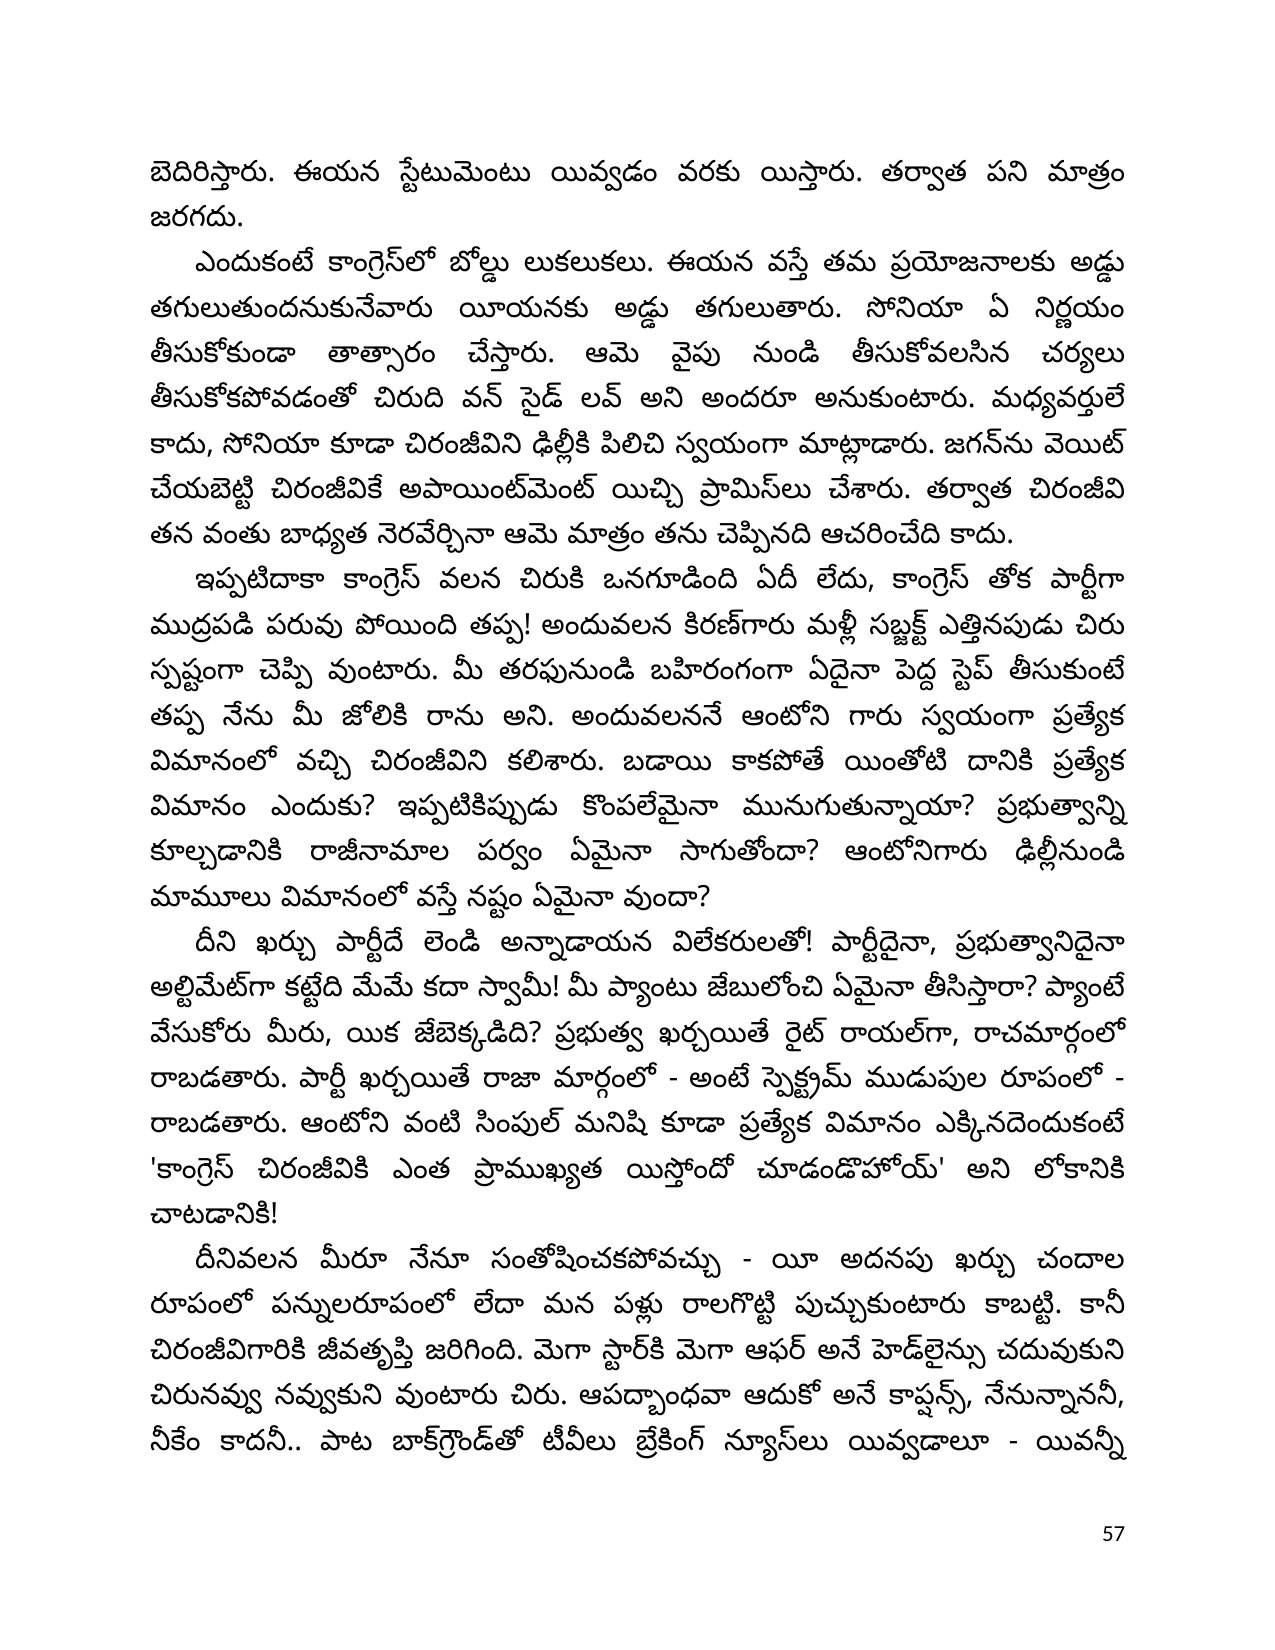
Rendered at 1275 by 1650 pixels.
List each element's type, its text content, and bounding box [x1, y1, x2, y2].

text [150, 1237, 1125, 1464]
text దీని ఖర్చు పార్టీదే లెండి అన్నాడాయన విలేకరులతో! పార్టీదైనా, ప్రభుత్వానిదైనా అల్టిమేట్‌గా కట్టేది మేమే కదా స్వామీ! మీ ప్యాంటు జేబులోంచి ఏమైనా తీసిస్తారా? ప్యాంటే వేసుకోరు మీరు, యిక జేబెక్కడిది? ప్రభుత్వ ఖర్చయితే రైట్‌ రాయల్‌గా, రాచమార్గంలో రాబడతారు. పార్టీ ఖర్చయితే రాజా మార్గంలో - అంటే స్పెక్ట్రమ్‌ ముడుపుల రూపంలో - రాబడతారు. ఆంటోని వంటి సింపుల్‌ మనిషి కూడా ప్రత్యేక విమానం ఎక్కినదెందుకంటే 'కాంగ్రెస్‌ చిరంజీవికి ఎంత ప్రాముఖ్యత యిస్తోందో చూడండొహోయ్‌' అని లోకానికి చాటడానికి! [150, 920, 1125, 1237]
text ఎందుకంటే కాంగ్రెస్‌లో బోల్డు లుకలుకలు. ఈయన వస్తే తమ ప్రయోజనాలకు అడ్డు తగులుతుందనుకునేవారు యీయనకు అడ్డు తగులుతారు. సోనియా ఏ నిర్ణయం తీసుకోకుండా తాత్సారం చేస్తారు. ఆమె వైపు నుండి తీసుకోవలసిన చర్యలు తీసుకోకపోవడంతో చిరుది వన్‌ సైడ్‌ లవ్‌ అని అందరూ అనుకుంటారు. మధ్యవర్తులే కాదు, సోనియా కూడా చిరంజీవిని ఢిల్లీకి పిలిచి స్వయంగా మాట్లాడారు. జగన్‌ను వెయిట్‌ చేయబెట్టి చిరంజీవికే అపాయింట్‌మెంట్‌ యిచ్చి ప్రామిస్‌లు చేశారు. తర్వాత చిరంజీవి తన వంతు బాధ్యత నెరవేర్చినా ఆమె మాత్రం తను చెప్పినది ఆచరించేది కాదు. [150, 241, 1125, 558]
text ఇప్పటిదాకా కాంగ్రెస్‌ వలన చిరుకి ఒనగూడింది ఏదీ లేదు, కాంగ్రెస్‌ తోక పార్టీగా ముద్రపడి పరువు పోయింది తప్ప! అందువలన కిరణ్‌గారు మళ్లీ సబ్జక్ట్‌ ఎత్తినపుడు చిరు స్పష్టంగా చెప్పి వుంటారు. మీ తరఫునుండి బహిరంగంగా ఏదైనా పెద్ద స్టెప్‌ తీసుకుంటే తప్ప నేను మీ జోలికి రాను అని. అందువలననే ఆంటోని గారు స్వయంగా ప్రత్యేక విమానంలో వచ్చి చిరంజీవిని కలిశారు. బడాయి కాకపోతే యింతోటి దానికి ప్రత్యేక విమానం ఎందుకు? ఇప్పటికిప్పుడు కొంపలేమైనా మునుగుతున్నాయా? ప్రభుత్వాన్ని కూల్చడానికి రాజీనామాల పర్వం ఏమైనా సాగుతోందా? ఆంటోనిగారు ఢిల్లీనుండి మామూలు విమానంలో వస్తే నష్టం ఏమైనా వుందా? [150, 558, 1125, 920]
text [150, 150, 1125, 241]
